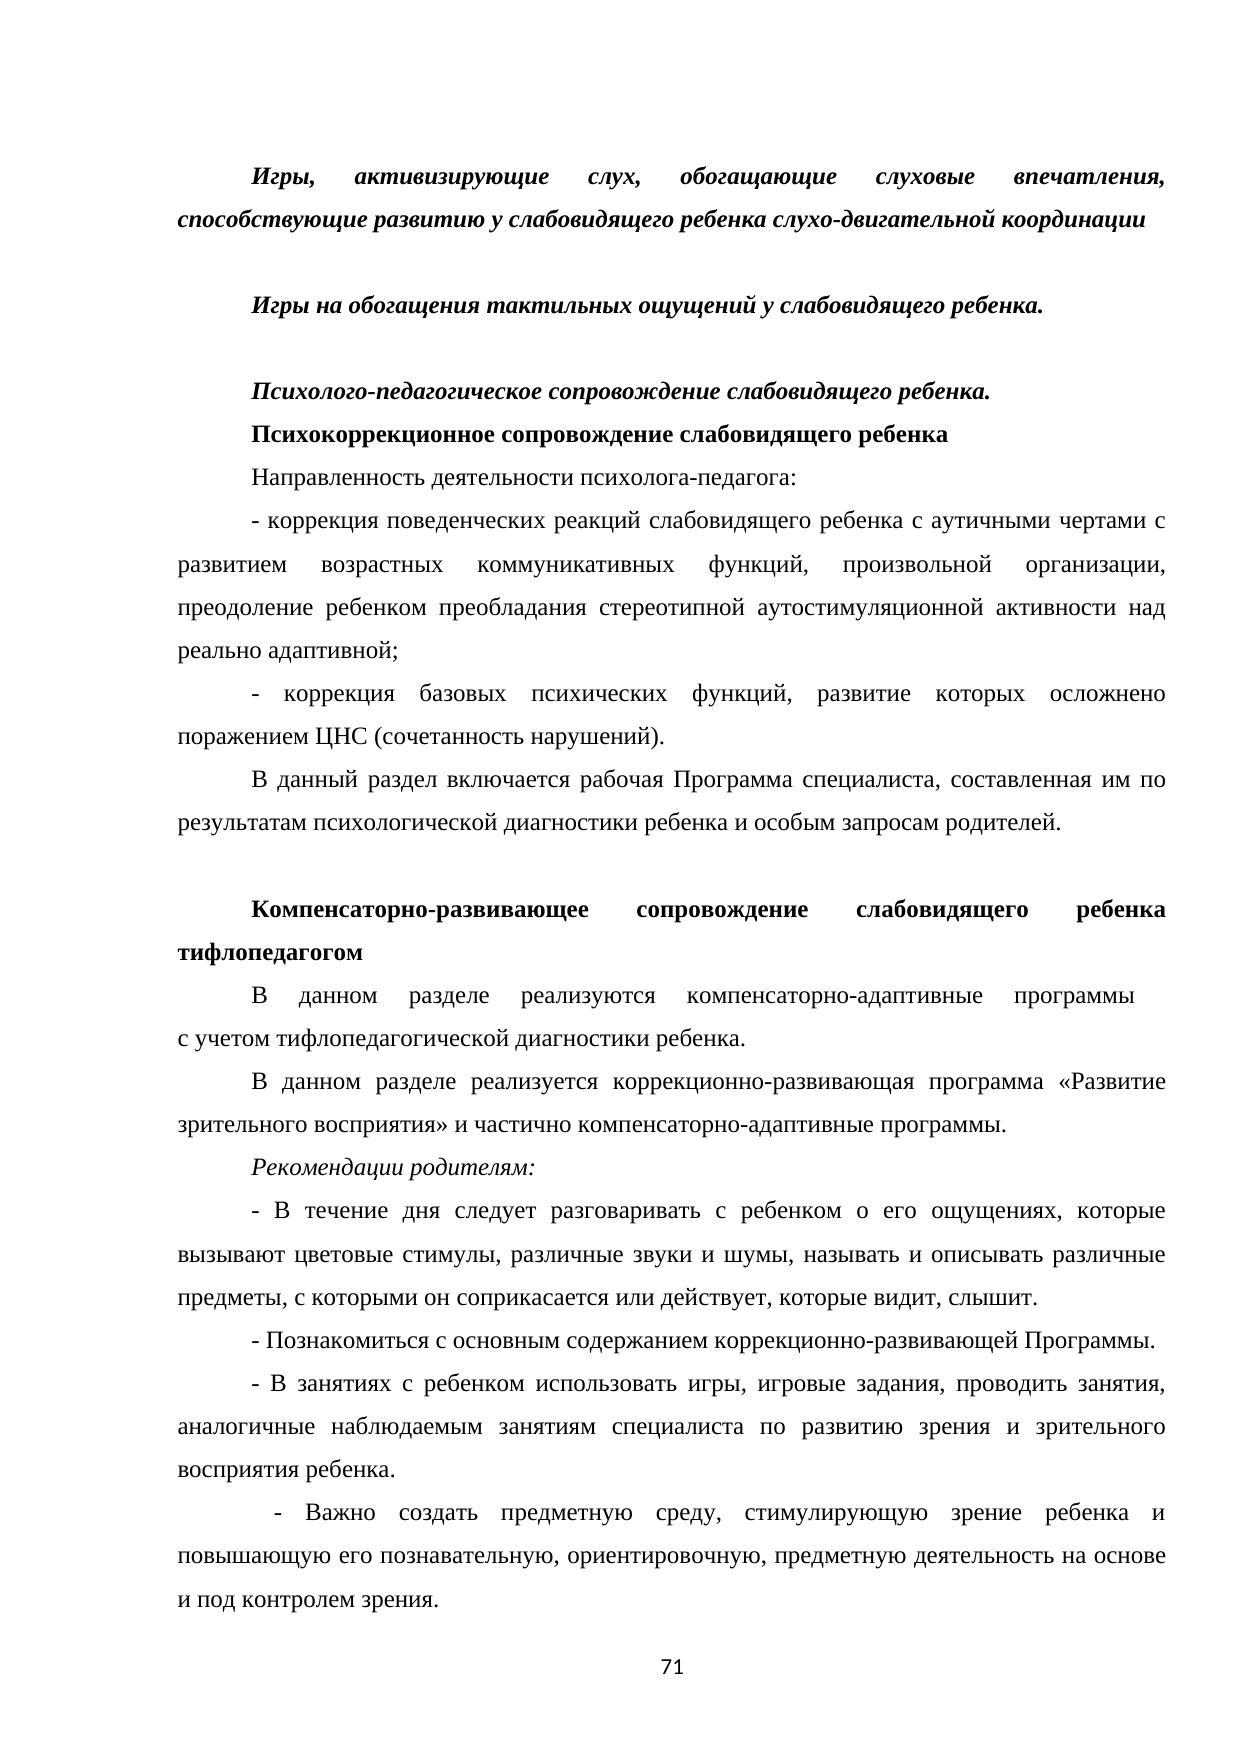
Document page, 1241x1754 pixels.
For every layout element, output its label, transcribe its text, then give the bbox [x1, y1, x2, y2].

text - коррекция поведенческих реакций слабовидящего ребенка с аутичными чертами с развитием возрастных коммуникативных функций, произвольной организации, преодоление ребенком преобладания стереотипной аутостимуляционной активности над реально адаптивной; [177, 506, 1167, 664]
text Психолого-педагогическое сопровождение слабовидящего ребенка. [177, 376, 1167, 405]
text Игры, активизирующие слух, обогащающие слуховые впечатления, способствующие развитию у слабовидящего ребенка слухо-двигательной координации [177, 161, 1167, 233]
text - Познакомиться с основным содержанием коррекционно-развивающей Программы. [177, 1325, 1167, 1354]
text В данном разделе реализуется коррекционно-развивающая программа «Развитие зрительного восприятия» и частично компенсаторно-адаптивные программы. [177, 1066, 1167, 1138]
text Рекомендации родителям: [177, 1152, 1167, 1181]
text В данный раздел включается рабочая Программа специалиста, составленная им по результатам психологической диагностики ребенка и особым запросам родителей. [177, 764, 1167, 836]
text - В течение дня следует разговаривать с ребенком о его ощущениях, которые вызывают цветовые стимулы, различные звуки и шумы, называть и описывать различные предметы, с которыми он соприкасается или действует, которые видит, слышит. [177, 1196, 1167, 1311]
text В данном разделе реализуются компенсаторно-адаптивные программы с учетом тифлопедагогической диагностики ребенка. [177, 980, 1167, 1052]
text - Важно создать предметную среду, стимулирующую зрение ребенка и повышающую его познавательную, ориентировочную, предметную деятельность на основе и под контролем зрения. [177, 1497, 1167, 1612]
text - коррекция базовых психических функций, развитие которых осложнено поражением ЦНС (сочетанность нарушений). [177, 678, 1167, 750]
text - В занятиях с ребенком использовать игры, игровые задания, проводить занятия, аналогичные наблюдаемым занятиям специалиста по развитию зрения и зрительного восприятия ребенка. [177, 1368, 1167, 1483]
text Компенсаторно-развивающее сопровождение слабовидящего ребенка тифлопедагогом [177, 894, 1167, 966]
text Направленность деятельности психолога-педагога: [177, 462, 1167, 491]
text Игры на обогащения тактильных ощущений у слабовидящего ребенка. [177, 290, 1167, 319]
text Психокоррекционное сопровождение слабовидящего ребенка [177, 419, 1167, 448]
